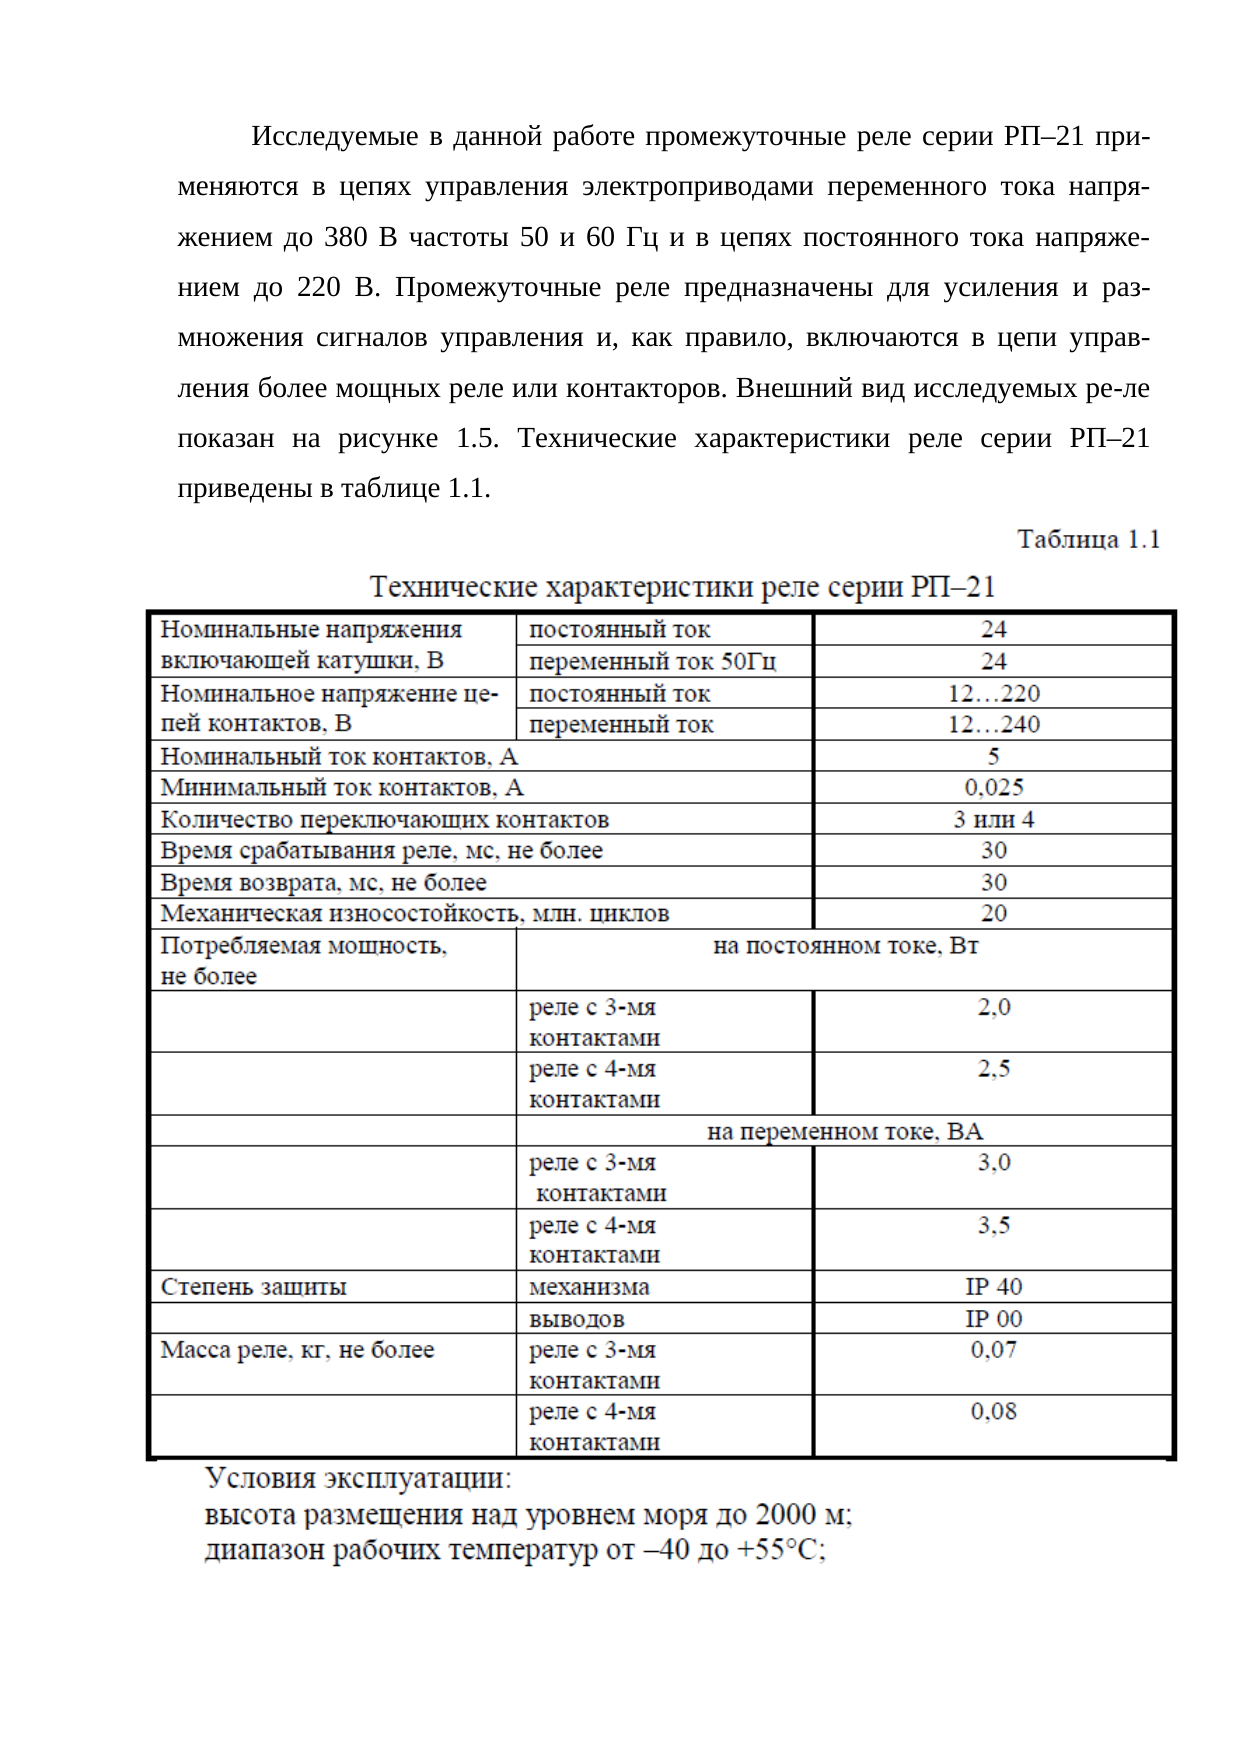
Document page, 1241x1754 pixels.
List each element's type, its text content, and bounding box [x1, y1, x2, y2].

text Исследуемые в данной работе промежуточные реле серии РП–21 при-меняются в цепях управления электроприводами переменного тока напря-жением до 380 В частоты 50 и 60 Гц и в цепях постоянного тока напряже-нием до 220 В. Промежуточные реле предназначены для усиления и раз-множения сигналов управления и, как правило, включаются в цепи управ-ления более мощных реле или контакторов. Внешний вид исследуемых ре-ле показан на рисунке 1.5. Технические характеристики реле серии РП–21 приведены в таблице 1.1. [177, 118, 1152, 504]
